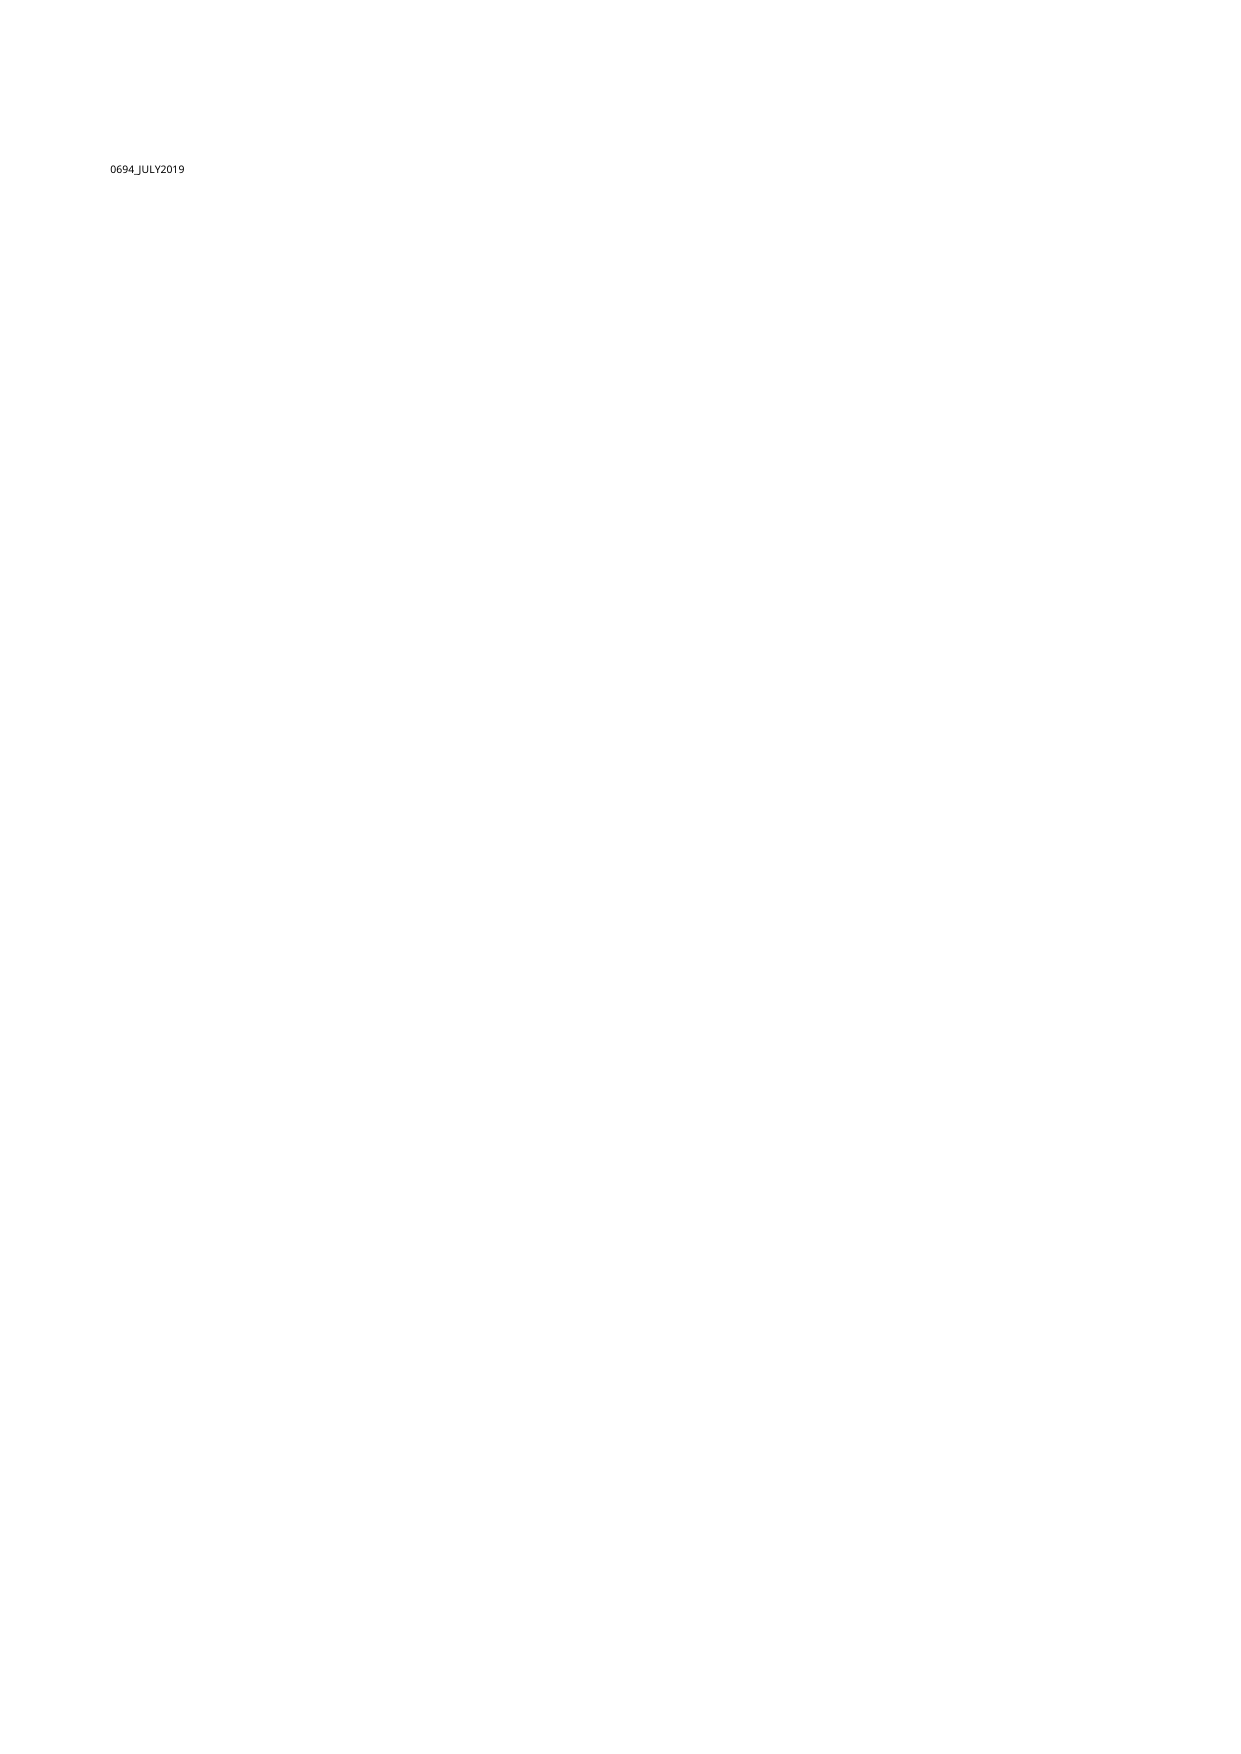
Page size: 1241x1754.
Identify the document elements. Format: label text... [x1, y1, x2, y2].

text 0694_JULY2019 [110, 162, 1065, 177]
